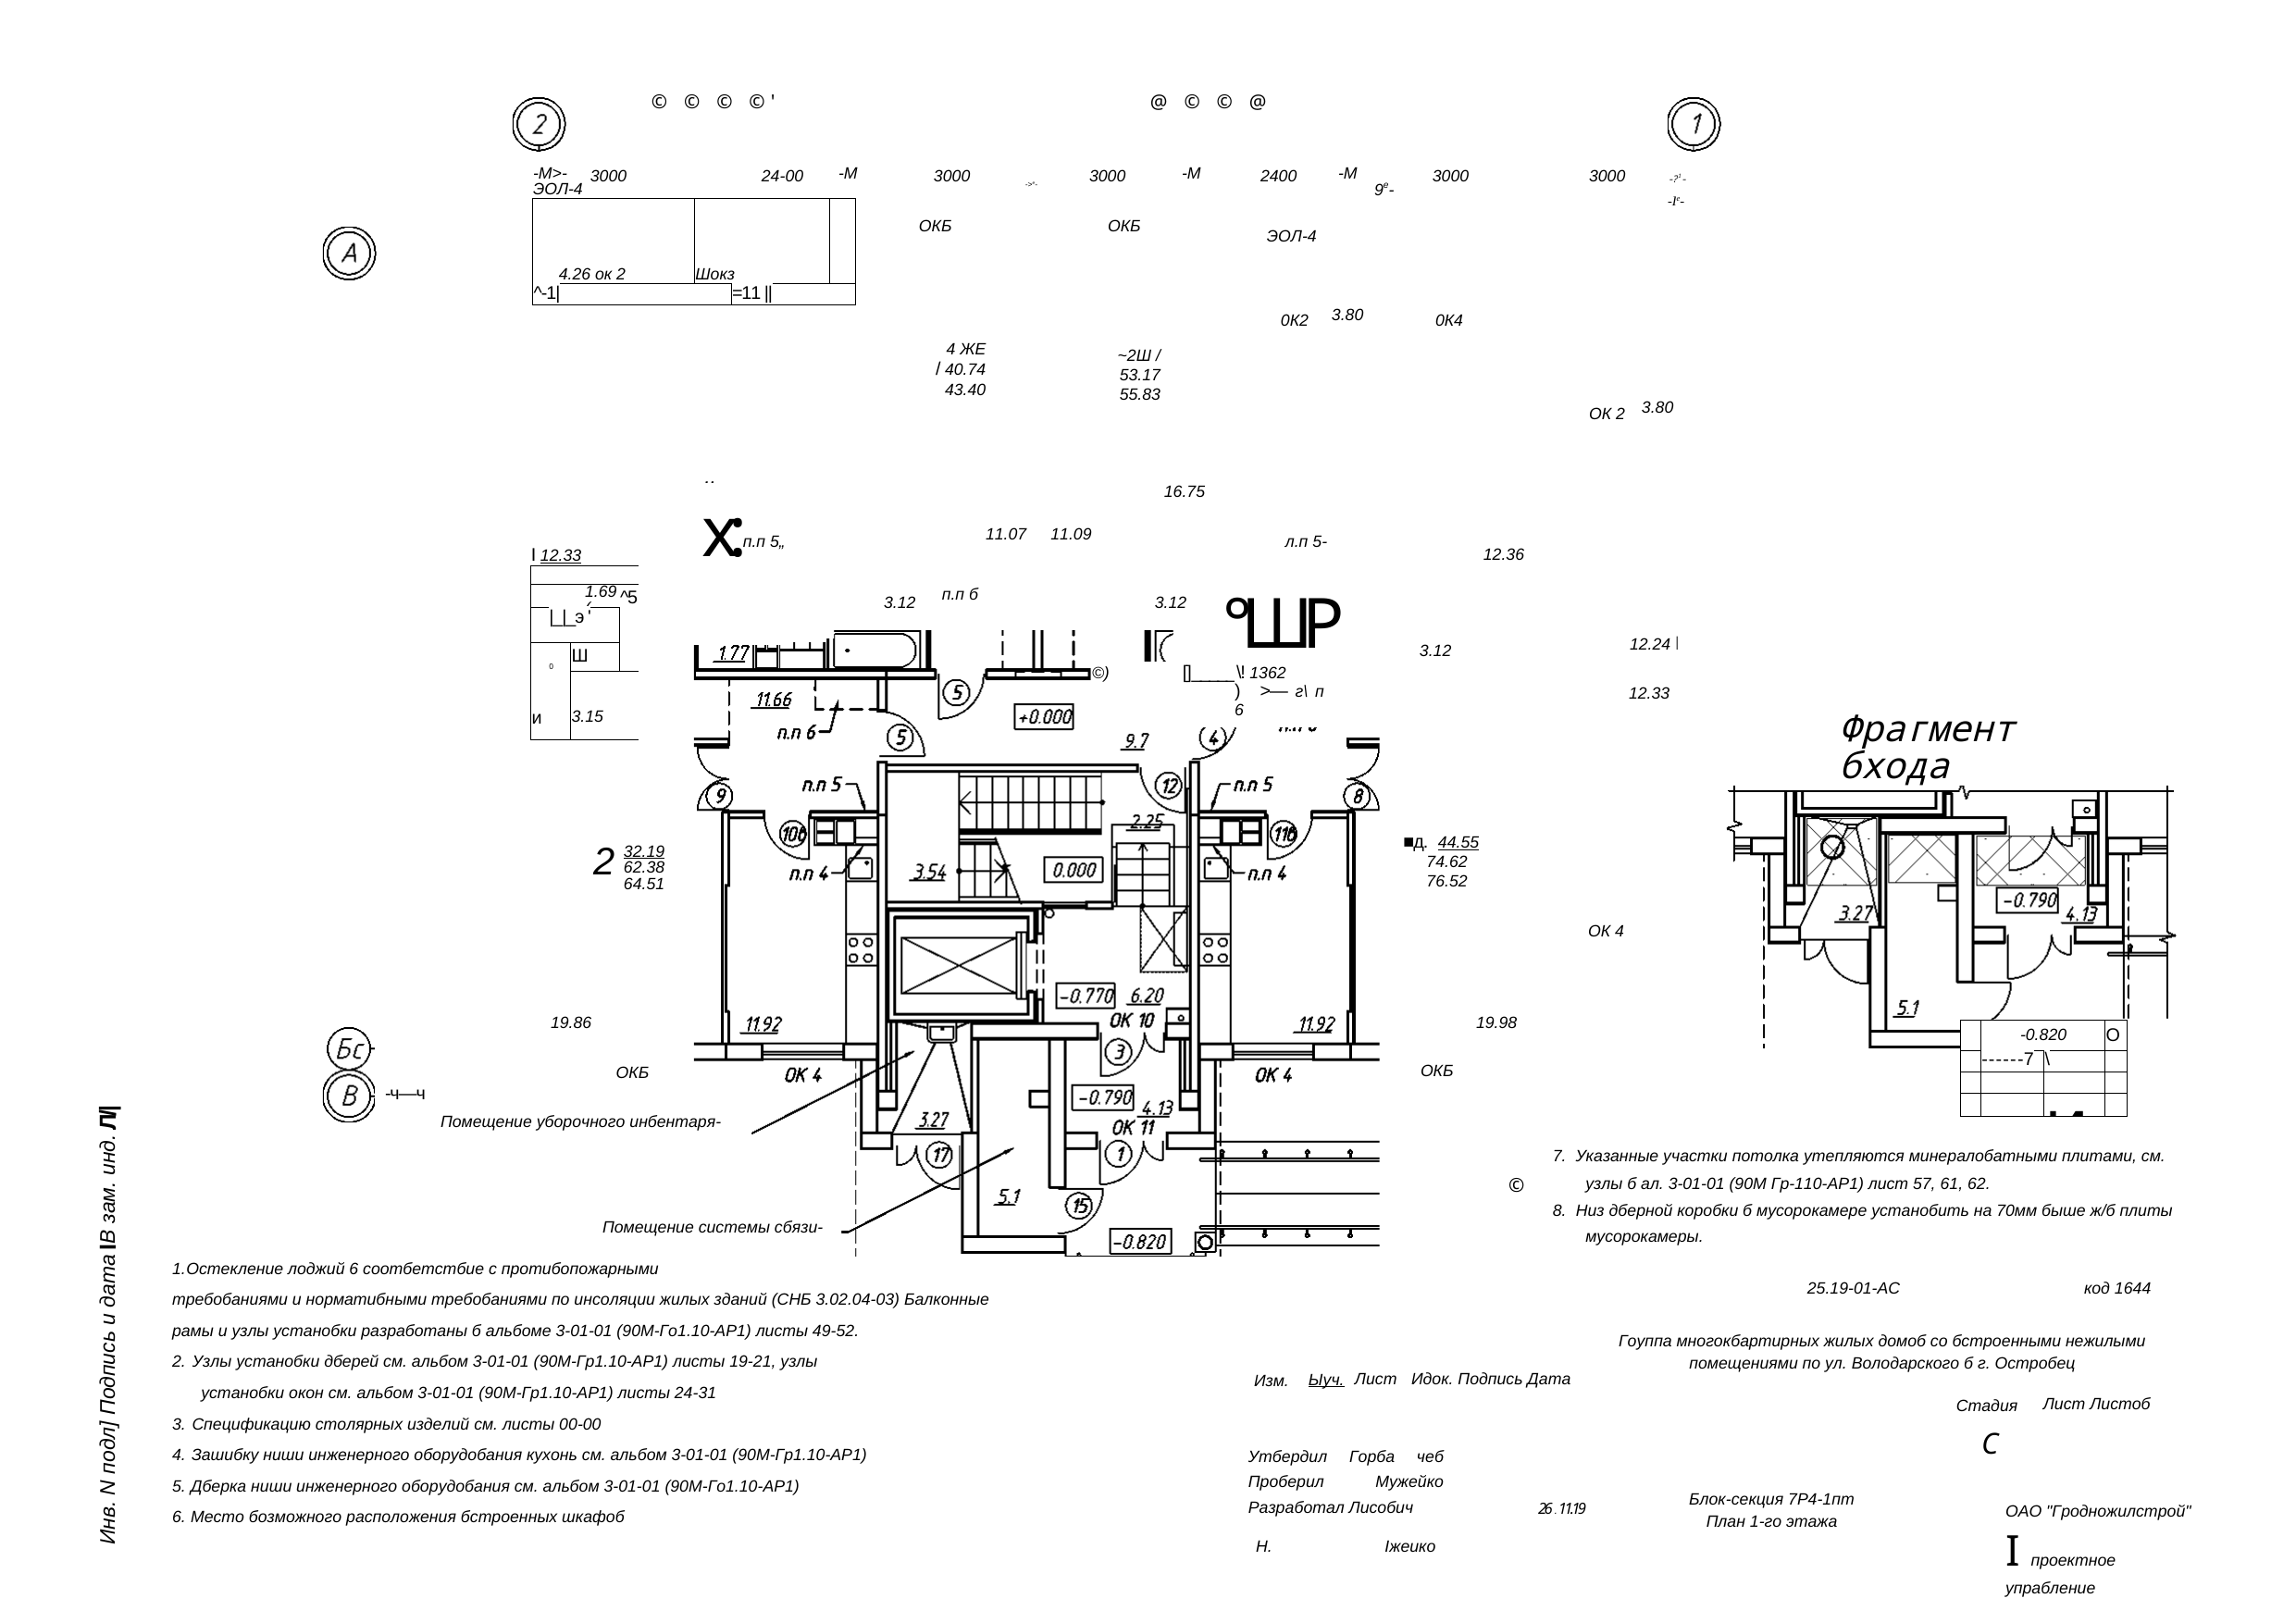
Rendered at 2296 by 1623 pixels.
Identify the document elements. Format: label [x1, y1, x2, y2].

picture [322, 227, 377, 280]
picture [322, 1027, 375, 1122]
picture [1668, 97, 1721, 152]
picture [512, 97, 566, 152]
picture [693, 630, 1380, 1257]
picture [1726, 786, 2177, 1048]
